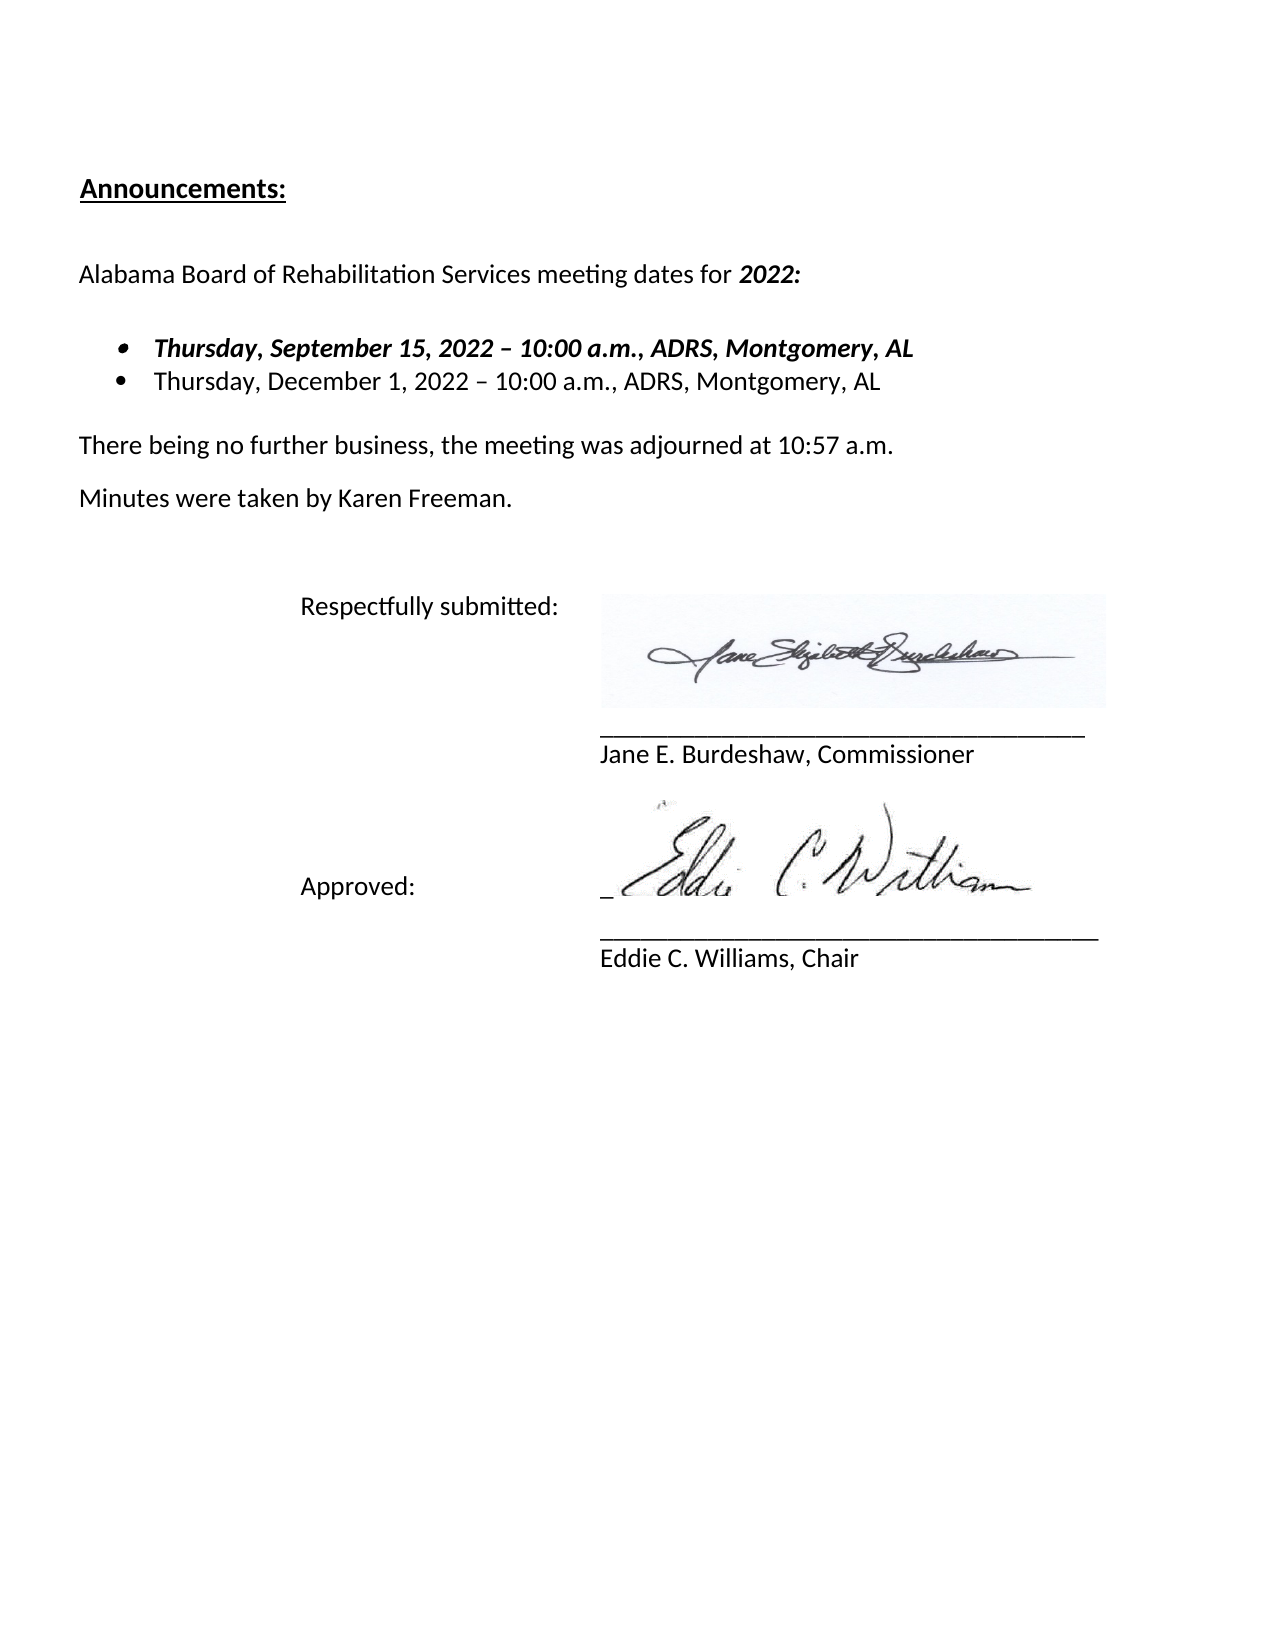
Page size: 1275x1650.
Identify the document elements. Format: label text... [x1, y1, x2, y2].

text Alabama Board of Rehabilitation Services meeting dates for 2022: [78, 260, 1200, 289]
picture [613, 800, 1080, 896]
text Announcements: [79, 170, 1200, 206]
list Thursday, September 15, 2022 – 10:00 a.m., ADRS, Montgomery, AL [116, 332, 1200, 364]
text Approved: ______________________________________ Eddie C. Williams, Chair [300, 822, 1200, 974]
text Minutes were taken by Karen Freeman. [78, 483, 1198, 513]
list Thursday, December 1, 2022 – 10:00 a.m., ADRS, Montgomery, AL [116, 364, 1200, 398]
text There being no further business, the meeting was adjourned at 10:57 a.m. [78, 431, 1198, 460]
picture [600, 594, 1106, 707]
